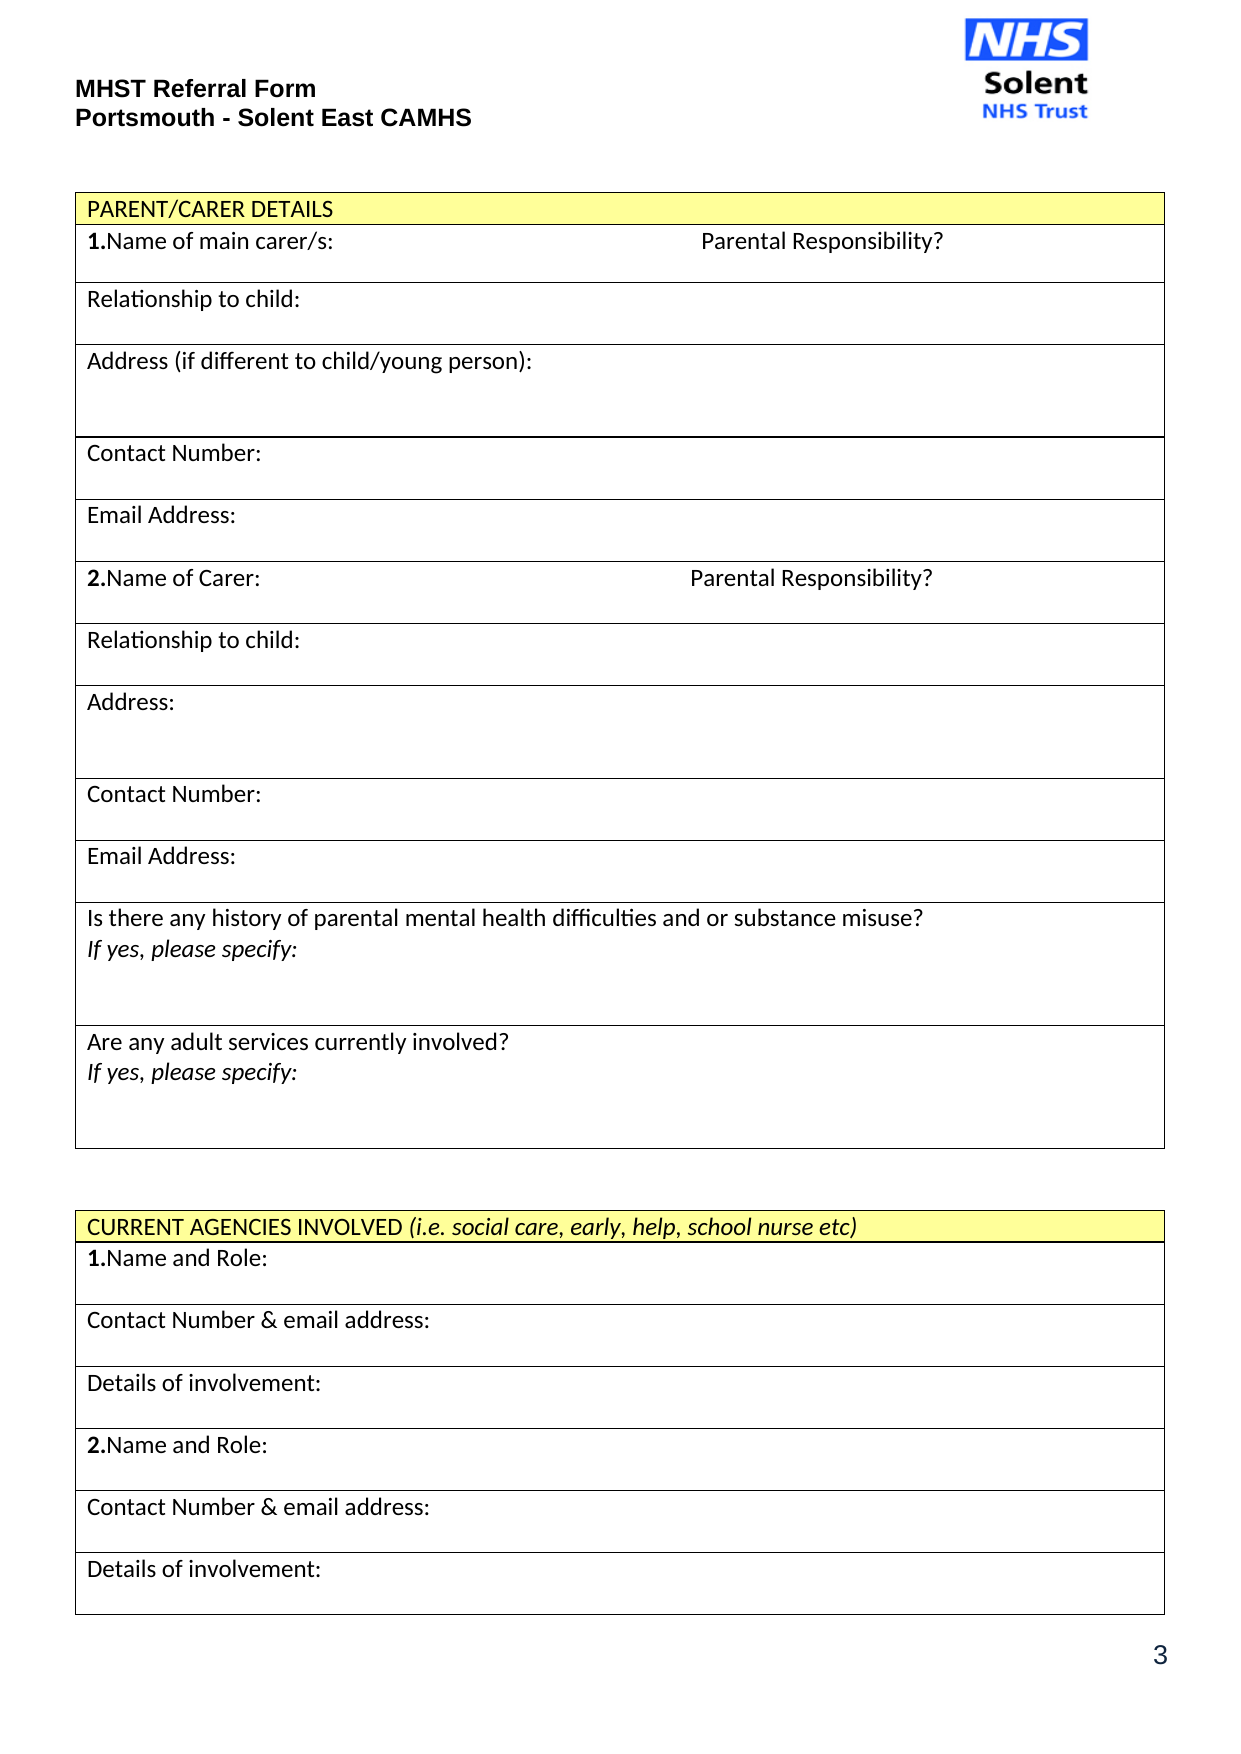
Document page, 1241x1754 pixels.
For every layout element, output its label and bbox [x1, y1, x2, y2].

picture [904, 15, 1092, 122]
table_header [64, 131, 1202, 1615]
